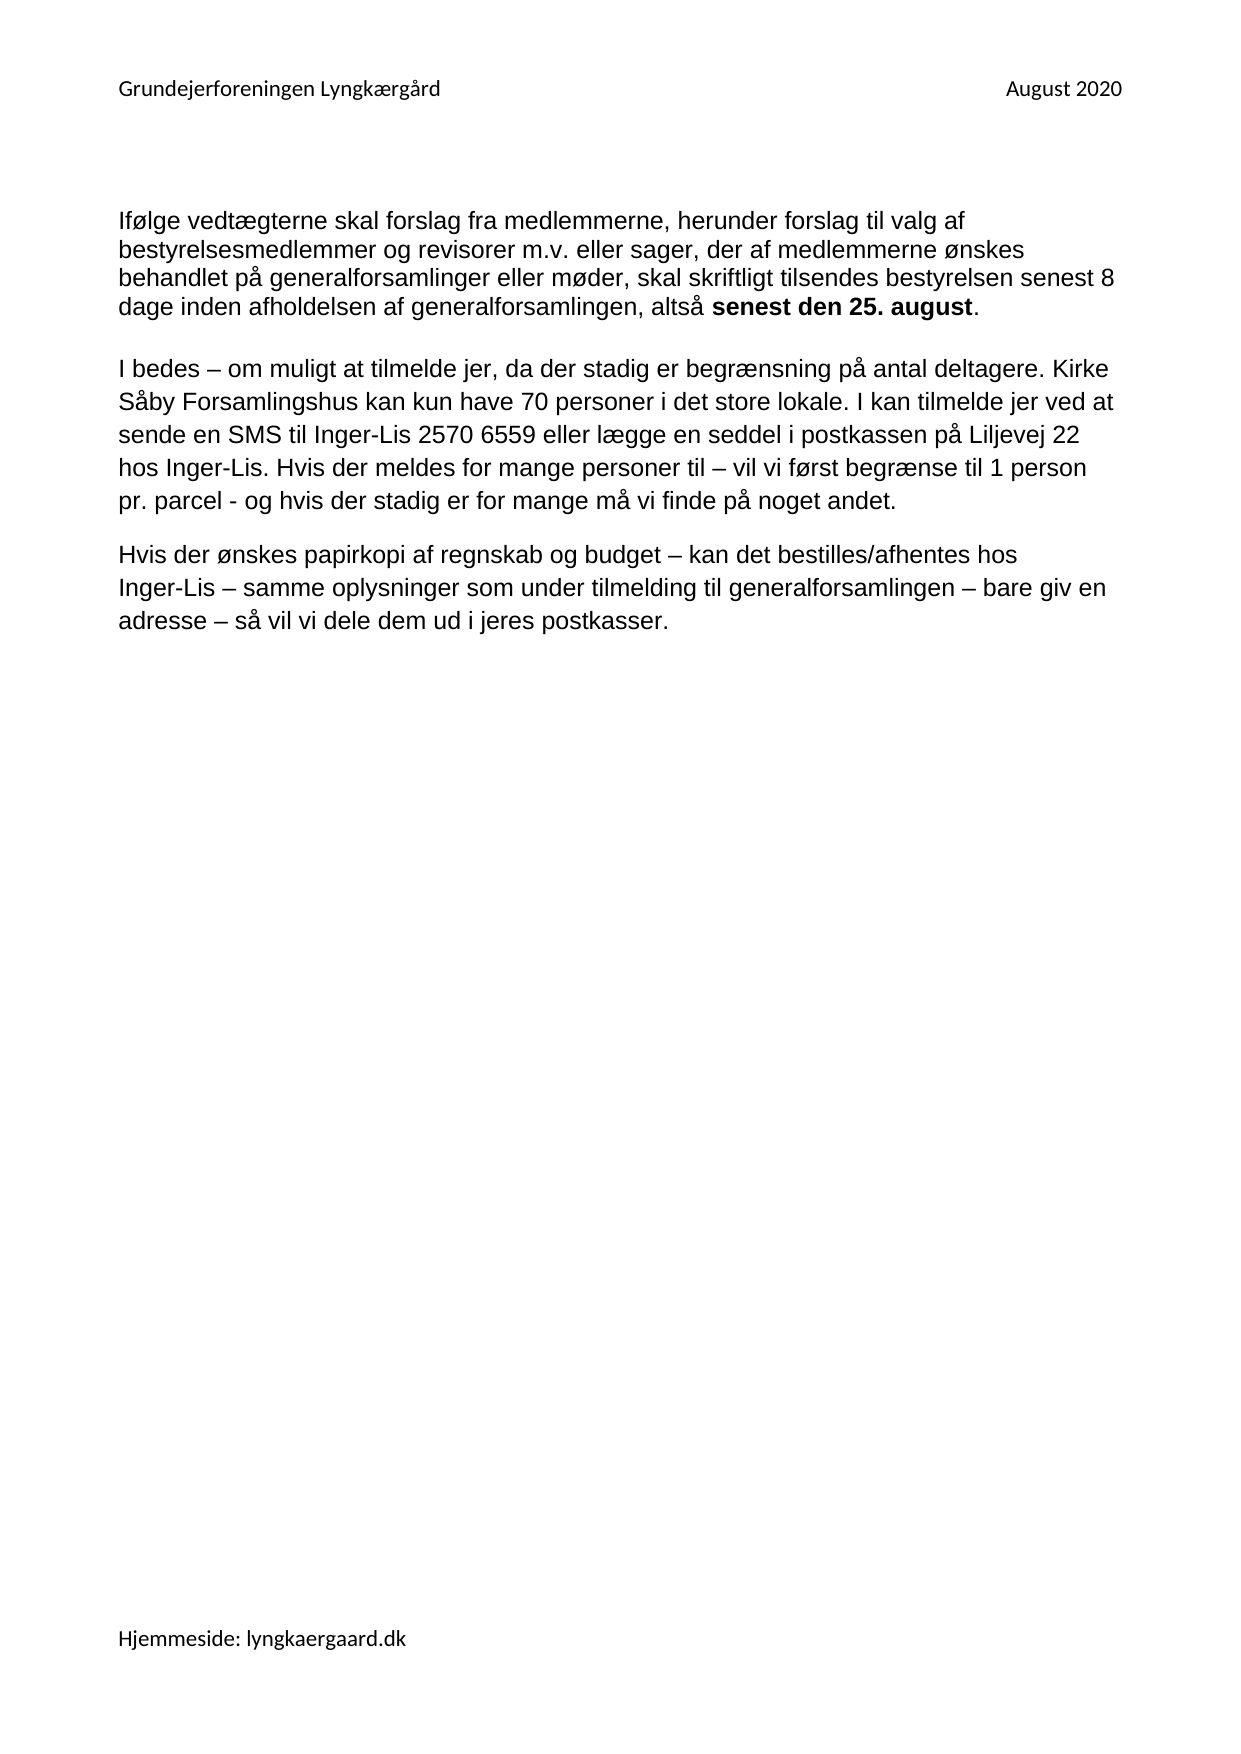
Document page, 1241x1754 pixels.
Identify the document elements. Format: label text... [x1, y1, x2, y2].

text Hvis der ønskes papirkopi af regnskab og budget – kan det bestilles/afhentes hos Inger-Lis – samme oplysninger som under tilmelding til generalforsamlingen – bare giv en adresse – så vil vi dele dem ud i jeres postkasser. [118, 540, 1122, 635]
text I bedes – om muligt at tilmelde jer, da der stadig er begrænsning på antal deltagere. Kirke Såby Forsamlingshus kan kun have 70 personer i det store lokale. I kan tilmelde jer ved at sende en SMS til Inger-Lis 2570 6559 eller lægge en seddel i postkassen på Liljevej 22 hos Inger-Lis. Hvis der meldes for mange personer til – vil vi først begrænse til 1 person pr. parcel - og hvis der stadig er for mange må vi finde på noget andet. [118, 321, 1122, 515]
text Ifølge vedtægterne skal forslag fra medlemmerne, herunder forslag til valg af bestyrelsesmedlemmer og revisorer m.v. eller sager, der af medlemmerne ønskes behandlet på generalforsamlinger eller møder, skal skriftligt tilsendes bestyrelsen senest 8 dage inden afholdelsen af generalforsamlingen, altså senest den 25. august. [118, 206, 1122, 321]
